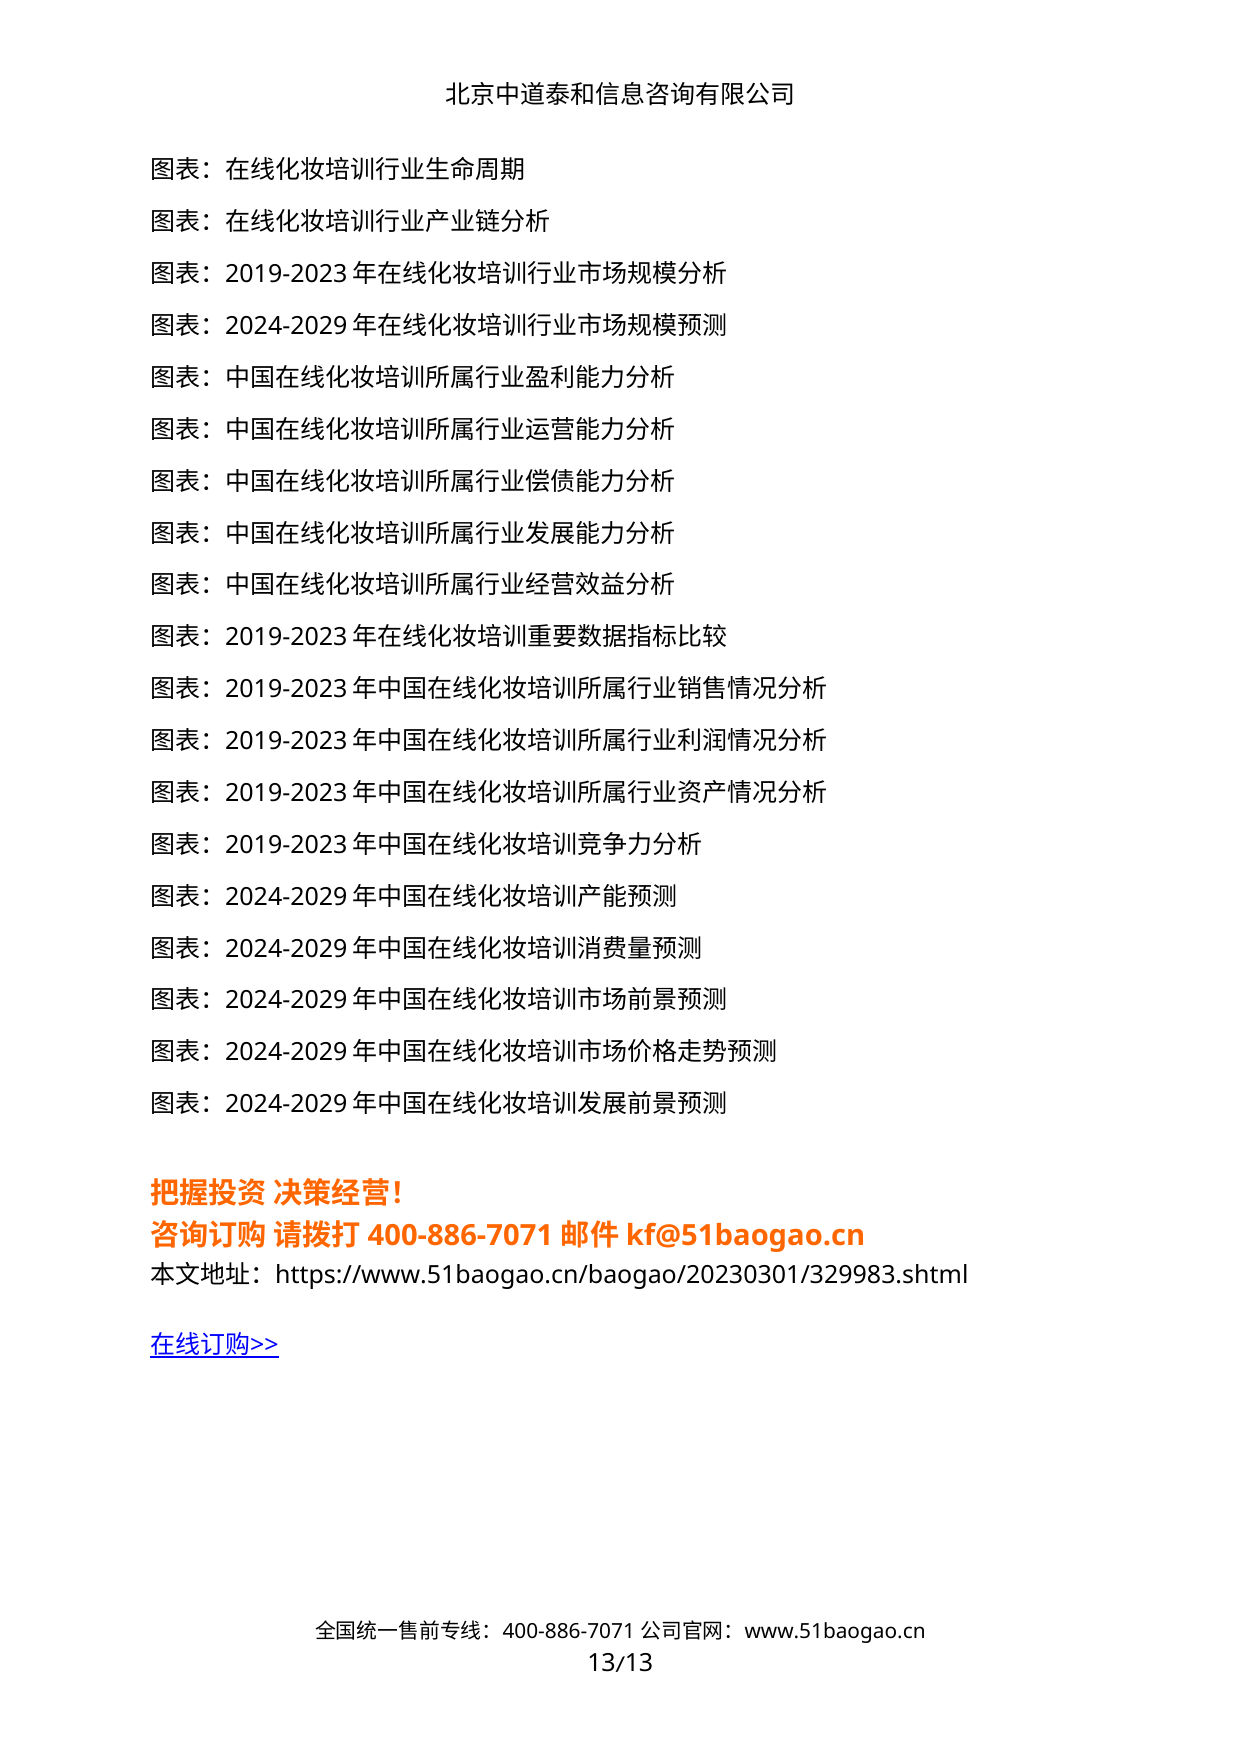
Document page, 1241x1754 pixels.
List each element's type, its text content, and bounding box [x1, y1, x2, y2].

text 图表：2024-2029年中国在线化妆培训消费量预测 [150, 928, 1090, 964]
text 图表：中国在线化妆培训所属行业发展能力分析 [150, 513, 1090, 549]
text 图表：中国在线化妆培训所属行业运营能力分析 [150, 409, 1090, 446]
text 图表：中国在线化妆培训所属行业盈利能力分析 [150, 357, 1090, 394]
text 图表：在线化妆培训行业生命周期 [150, 150, 1090, 186]
text 图表：2024-2029年在线化妆培训行业市场规模预测 [150, 306, 1090, 342]
text 图表：2019-2023年在线化妆培训重要数据指标比较 [150, 617, 1090, 653]
text 在线订购>> [150, 1291, 1090, 1361]
text 图表：2019-2023年中国在线化妆培训所属行业销售情况分析 [150, 669, 1090, 705]
text 图表：2024-2029年中国在线化妆培训发展前景预测 [150, 1084, 1090, 1120]
text 图表：2019-2023年中国在线化妆培训所属行业资产情况分析 [150, 772, 1090, 809]
text 图表：2019-2023年在线化妆培训行业市场规模分析 [150, 254, 1090, 290]
text 图表：2019-2023年中国在线化妆培训所属行业利润情况分析 [150, 721, 1090, 757]
text 图表：2024-2029年中国在线化妆培训市场前景预测 [150, 980, 1090, 1016]
text 图表：2024-2029年中国在线化妆培训市场价格走势预测 [150, 1032, 1090, 1068]
text 图表：在线化妆培训行业产业链分析 [150, 202, 1090, 238]
text 图表：2024-2029年中国在线化妆培训产能预测 [150, 876, 1090, 912]
text 图表：中国在线化妆培训所属行业经营效益分析 [150, 565, 1090, 601]
text 图表：2019-2023年中国在线化妆培训竞争力分析 [150, 824, 1090, 861]
text 把握投资 决策经营！咨询订购 请拨打 400-886-7071 邮件 kf@51baogao.cn本文地址：https://www.51baogao.cn/baogao/20230301/329983.shtml [150, 1136, 1090, 1291]
text 图表：中国在线化妆培训所属行业偿债能力分析 [150, 461, 1090, 497]
